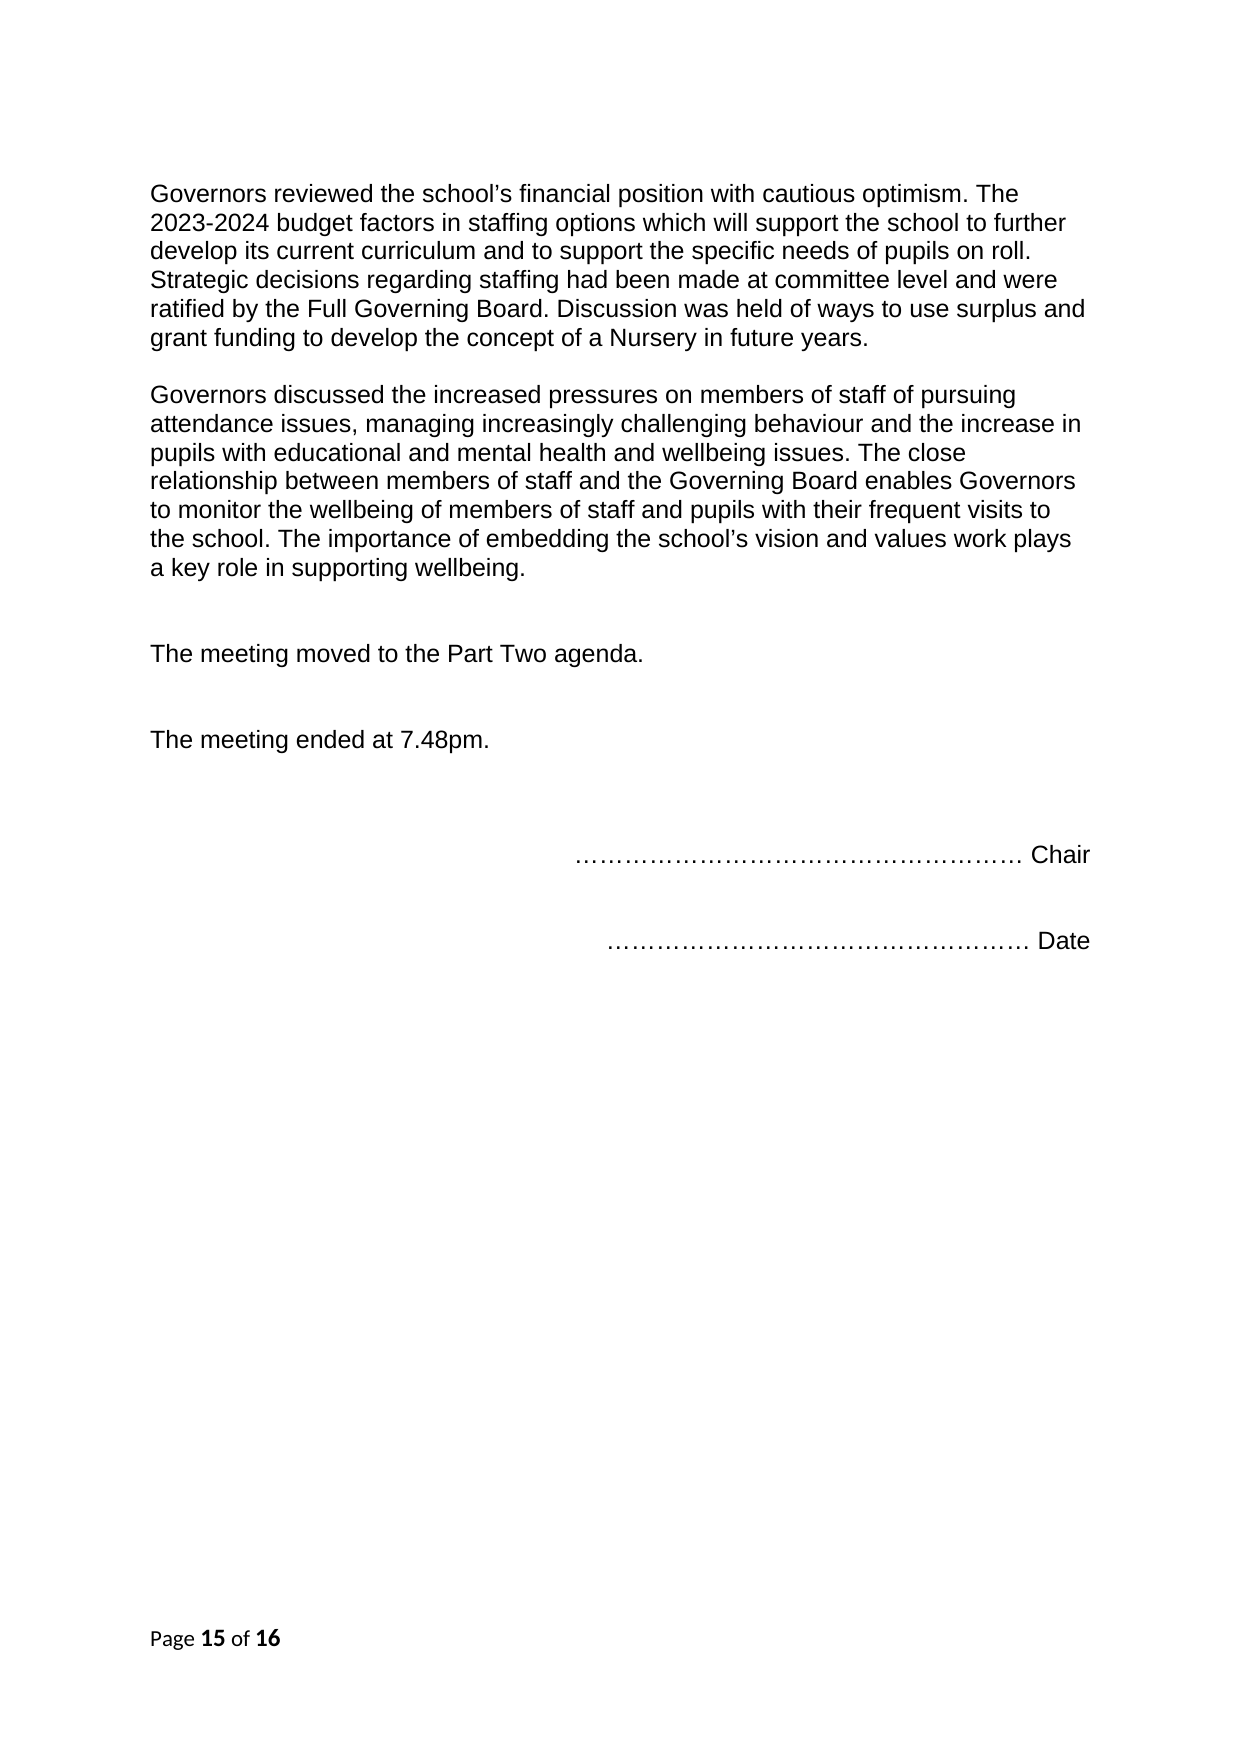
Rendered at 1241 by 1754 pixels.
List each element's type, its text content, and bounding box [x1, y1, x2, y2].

text The meeting ended at 7.48pm. [150, 725, 1090, 754]
text The meeting moved to the Part Two agenda. [150, 639, 1090, 667]
text Governors reviewed the school’s financial position with cautious optimism. The 2023-2024 budget factors in staffing options which will support the school to further develop its current curriculum and to support the specific needs of pupils on roll. Strategic decisions regarding staffing had been made at committee level and were ratified by the Full Governing Board. Discussion was held of ways to use surplus and grant funding to develop the concept of a Nursery in future years. [150, 179, 1090, 351]
text Governors discussed the increased pressures on members of staff of pursuing attendance issues, managing increasingly challenging behaviour and the increase in pupils with educational and mental health and wellbeing issues. The close relationship between members of staff and the Governing Board enables Governors to monitor the wellbeing of members of staff and pupils with their frequent visits to the school. The importance of embedding the school’s vision and values work plays a key role in supporting wellbeing. [150, 380, 1090, 581]
text ……………………………………………… Chair [150, 840, 1090, 869]
text …………………………………………… Date [150, 926, 1090, 955]
